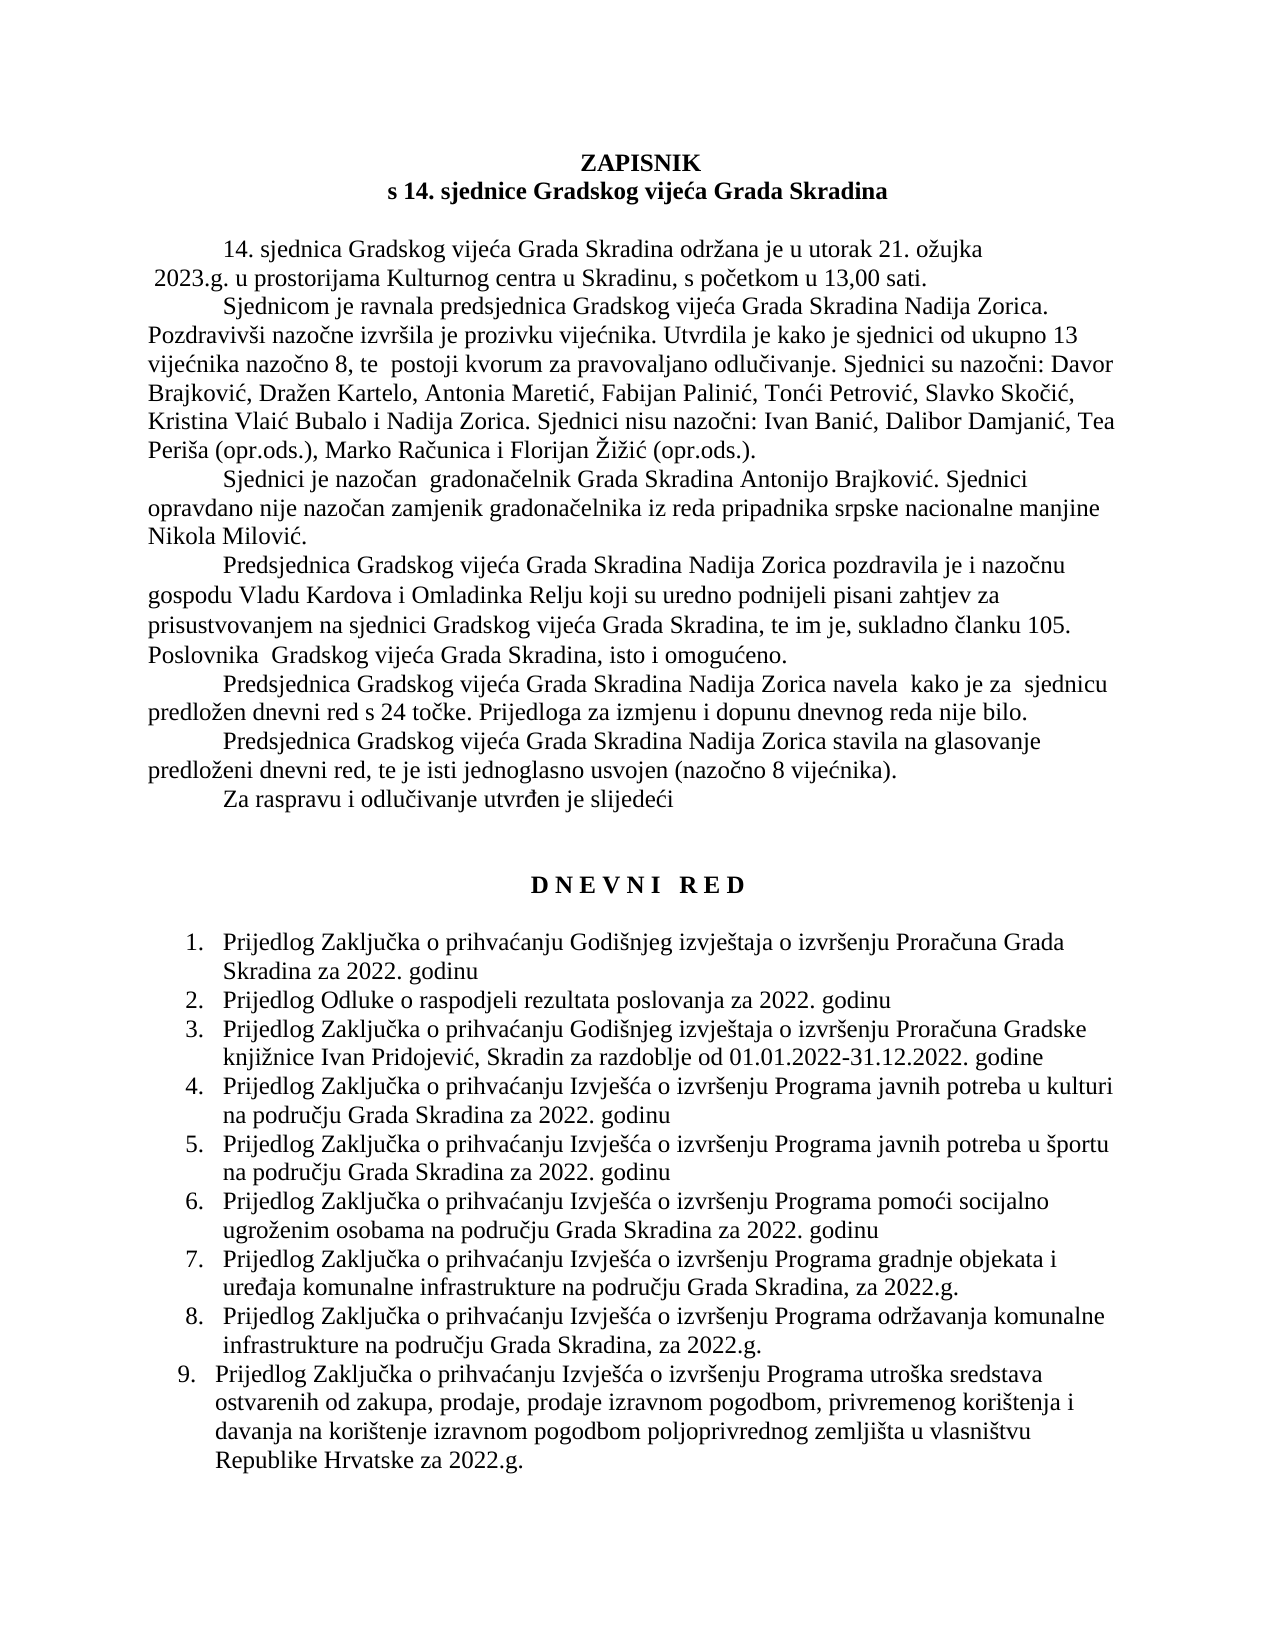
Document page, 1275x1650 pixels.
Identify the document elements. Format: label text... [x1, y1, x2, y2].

text Sjednici je nazočan gradonačelnik Grada Skradina Antonijo Brajković. Sjednici opravdano nije nazočan zamjenik gradonačelnika iz reda pripadnika srpske nacionalne manjine Nikola Milović. [148, 464, 1127, 550]
text Predsjednica Gradskog vijeća Grada Skradina Nadija Zorica navela kako je za sjednicu predložen dnevni red s 24 točke. Prijedloga za izmjenu i dopunu dnevnog reda nije bilo. [148, 669, 1127, 726]
list Prijedlog Zaključka o prihvaćanju Izvješća o izvršenju Programa gradnje objekata i uređaja komunalne infrastrukture na području Grada Skradina, za 2022.g. [185, 1244, 1127, 1301]
list Prijedlog Zaključka o prihvaćanju Izvješća o izvršenju Programa javnih potreba u športu na području Grada Skradina za 2022. godinu [185, 1129, 1127, 1186]
text D N E V N I R E D [148, 870, 1127, 899]
text 2023.g. u prostorijama Kulturnog centra u Skradinu, s početkom u 13,00 sati. [148, 263, 1127, 291]
list Prijedlog Zaključka o prihvaćanju Izvješća o izvršenju Programa javnih potreba u kulturi na području Grada Skradina za 2022. godinu [185, 1071, 1127, 1129]
text Sjednicom je ravnala predsjednica Gradskog vijeća Grada Skradina Nadija Zorica. Pozdravivši nazočne izvršila je prozivku vijećnika. Utvrdila je kako je sjednici od ukupno 13 vijećnika nazočno 8, te postoji kvorum za pravovaljano odlučivanje. Sjednici su nazočni: Davor Brajković, Dražen Kartelo, Antonia Maretić, Fabijan Palinić, Tonći Petrović, Slavko Skočić, Kristina Vlaić Bubalo i Nadija Zorica. Sjednici nisu nazočni: Ivan Banić, Dalibor Damjanić, Tea Periša (opr.ods.), Marko Računica i Florijan Žižić (opr.ods.). [148, 291, 1127, 464]
list Prijedlog Odluke o raspodjeli rezultata poslovanja za 2022. godinu [185, 985, 1127, 1014]
text Predsjednica Gradskog vijeća Grada Skradina Nadija Zorica stavila na glasovanje predloženi dnevni red, te je isti jednoglasno usvojen (nazočno 8 vijećnika). [148, 726, 1127, 784]
text 14. sjednica Gradskog vijeća Grada Skradina održana je u utorak 21. ožujka [223, 234, 1127, 263]
text Predsjednica Gradskog vijeća Grada Skradina Nadija Zorica pozdravila je i nazočnu gospodu Vladu Kardova i Omladinka Relju koji su uredno podnijeli pisani zahtjev za prisustvovanjem na sjednici Gradskog vijeća Grada Skradina, te im je, sukladno članku 105. Poslovnika Gradskog vijeća Grada Skradina, isto i omogućeno. [148, 550, 1127, 669]
list Prijedlog Zaključka o prihvaćanju Izvješća o izvršenju Programa utroška sredstava ostvarenih od zakupa, prodaje, prodaje izravnom pogodbom, privremenog korištenja i davanja na korištenje izravnom pogodbom poljoprivrednog zemljišta u vlasništvu Republike Hrvatske za 2022.g. [177, 1359, 1127, 1474]
text ZAPISNIK [148, 148, 1127, 176]
list Prijedlog Zaključka o prihvaćanju Godišnjeg izvještaja o izvršenju Proračuna Grada Skradina za 2022. godinu [185, 927, 1127, 985]
list Prijedlog Zaključka o prihvaćanju Godišnjeg izvještaja o izvršenju Proračuna Gradske knjižnice Ivan Pridojević, Skradin za razdoblje od 01.01.2022-31.12.2022. godine [185, 1014, 1127, 1071]
list Prijedlog Zaključka o prihvaćanju Izvješća o izvršenju Programa održavanja komunalne infrastrukture na području Grada Skradina, za 2022.g. [185, 1301, 1127, 1359]
text Za raspravu i odlučivanje utvrđen je slijedeći [148, 784, 1127, 812]
text s 14. sjednice Gradskog vijeća Grada Skradina [148, 176, 1127, 205]
list Prijedlog Zaključka o prihvaćanju Izvješća o izvršenju Programa pomoći socijalno ugroženim osobama na području Grada Skradina za 2022. godinu [185, 1186, 1127, 1244]
